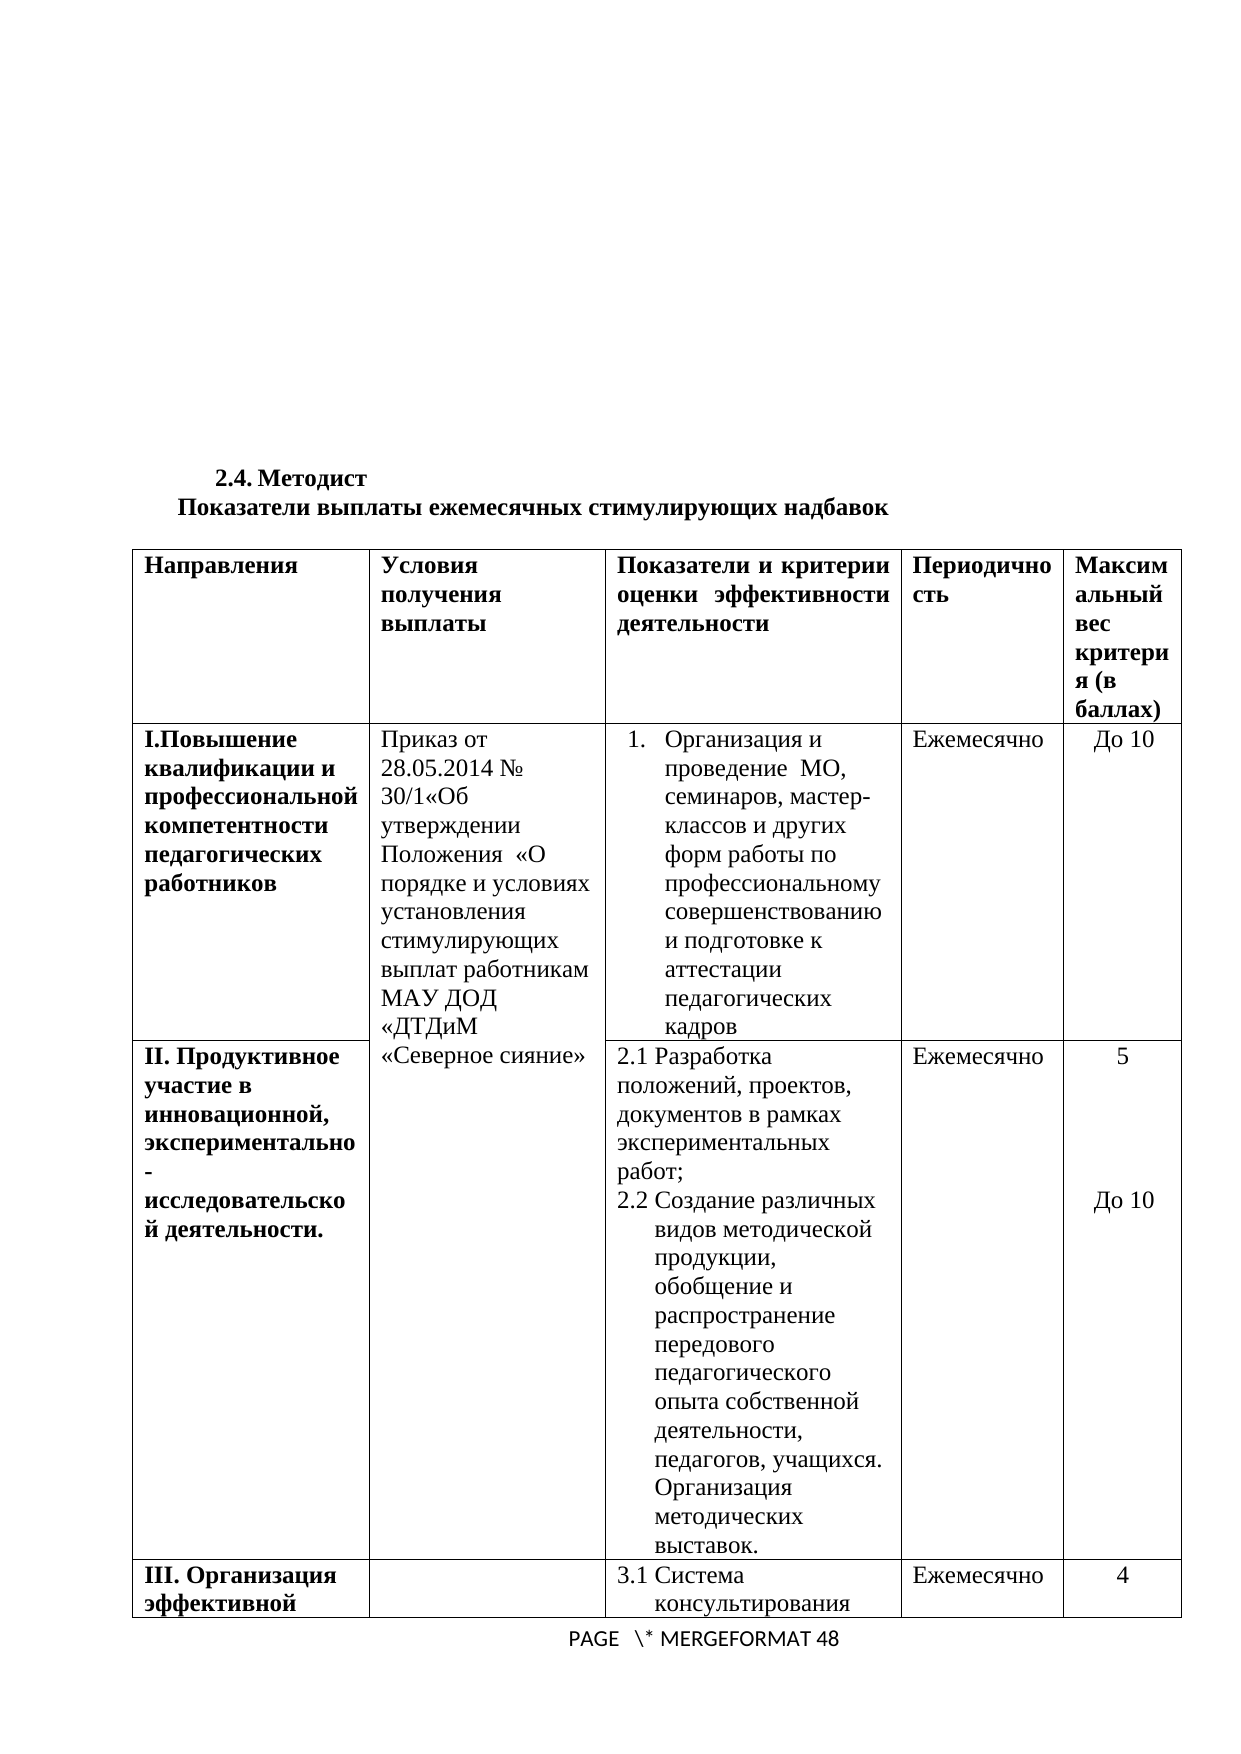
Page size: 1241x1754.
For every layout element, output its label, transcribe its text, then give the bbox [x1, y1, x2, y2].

table_header Направления [133, 550, 369, 723]
table_cell 5 До 10 [1064, 1041, 1181, 1559]
table_cell Ежемесячно [902, 1560, 1063, 1617]
table_cell [370, 1560, 605, 1617]
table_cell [606, 1560, 901, 1617]
table_cell II. Продуктивное участие в инновационной, экспериментально-исследовательской деятельности. [133, 1041, 369, 1559]
table_cell Ежемесячно [902, 1041, 1063, 1559]
table_cell 2.1 Разработка положений, проектов, документов в рамках экспериментальных работ; Создание различных видов методической продукции, обобщение и распространение передового педагогического опыта собственной деятельности, педагогов, учащихся. Организация методических выставок. [606, 1041, 901, 1559]
table_header Показатели и критерии оценки эффективности деятельности [606, 550, 901, 723]
table_header Периодичность [902, 550, 1063, 723]
table_cell До 10 [1064, 724, 1181, 1040]
table_cell Организация и проведение МО, семинаров, мастер-классов и других форм работы по профессиональному совершенствованию и подготовке к аттестации педагогических кадров [606, 724, 901, 1040]
table_cell 4 5 До 15 [1064, 1560, 1181, 1617]
table_header Условия получения выплаты [370, 550, 605, 723]
table_cell I.Повышение квалификации и профессиональной компетентности педагогических работников [133, 724, 369, 1040]
table_header Максимальный вес критерия (в баллах) [1064, 550, 1181, 723]
table_cell Приказ от 28.05.2014 № 30/1«Об утверждении Положения «О порядке и условиях установления стимулирующих выплат работникам МАУ ДОД «ДТДиМ «Северное сияние» [370, 724, 605, 1559]
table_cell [133, 1560, 369, 1617]
list Методист [215, 463, 1152, 492]
table_cell Ежемесячно [902, 724, 1063, 1040]
text Показатели выплаты ежемесячных стимулирующих надбавок [177, 492, 1152, 521]
